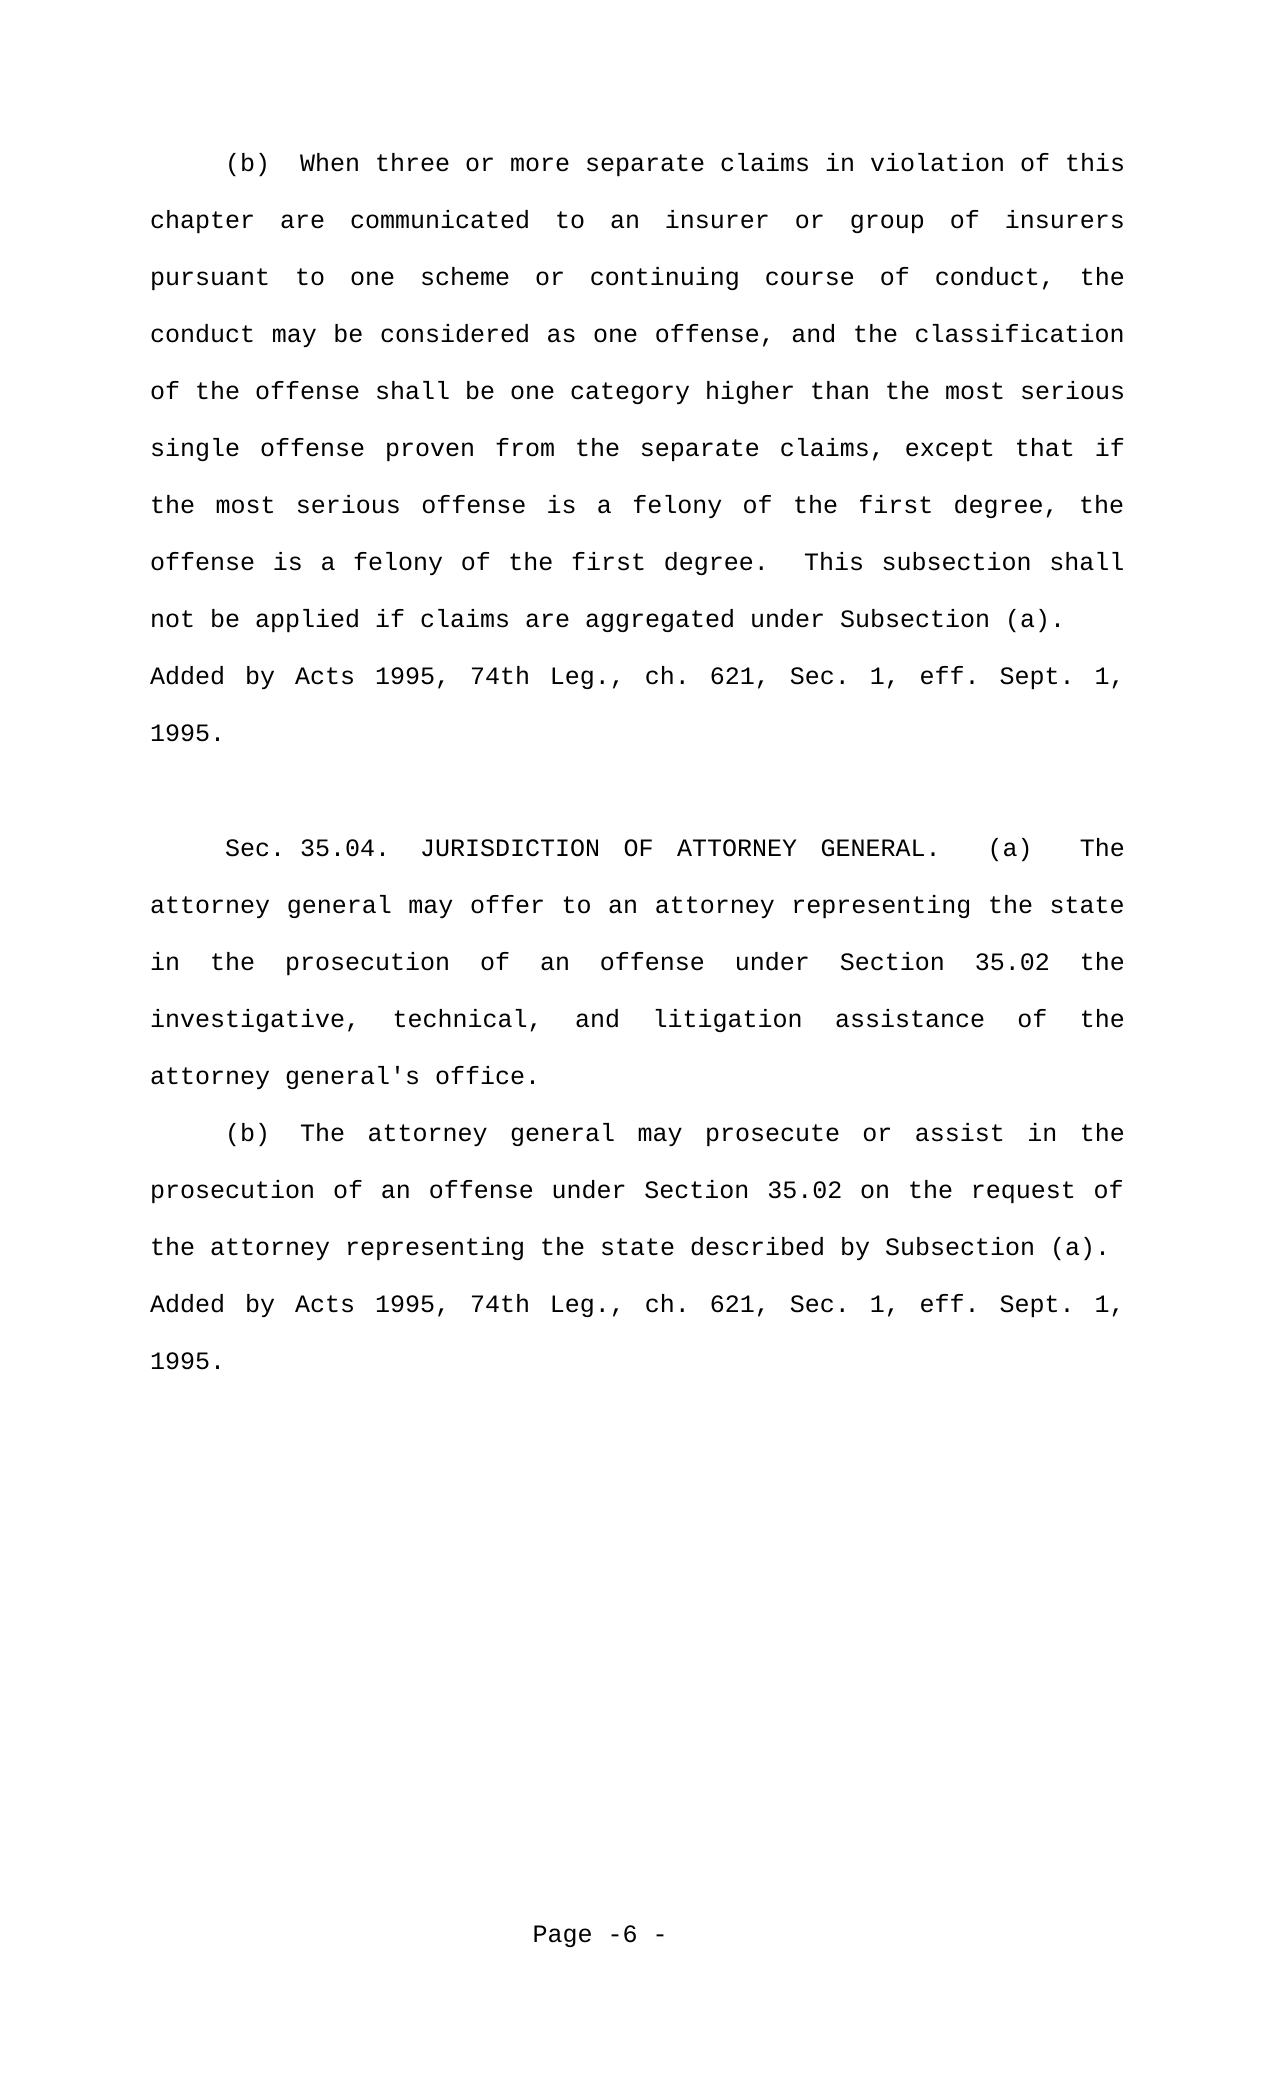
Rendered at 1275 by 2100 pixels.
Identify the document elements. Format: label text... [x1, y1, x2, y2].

text (b) The attorney general may prosecute or assist in the prosecution of an offense under Section 35.02 on the request of the attorney representing the state described by Subsection (a). [150, 1120, 1125, 1263]
text (b) When three or more separate claims in violation of this chapter are communicated to an insurer or group of insurers pursuant to one scheme or continuing course of conduct, the conduct may be considered as one offense, and the classification of the offense shall be one category higher than the most serious single offense proven from the separate claims, except that if the most serious offense is a felony of the first degree, the offense is a felony of the first degree. This subsection shall not be applied if claims are aggregated under Subsection (a). [150, 150, 1125, 635]
text Sec. 35.04. JURISDICTION OF ATTORNEY GENERAL. (a) The attorney general may offer to an attorney representing the state in the prosecution of an offense under Section 35.02 the investigative, technical, and litigation assistance of the attorney general's office. [150, 835, 1125, 1092]
text Added by Acts 1995, 74th Leg., ch. 621, Sec. 1, eff. Sept. 1, 1995. [150, 1292, 1125, 1377]
text Added by Acts 1995, 74th Leg., ch. 621, Sec. 1, eff. Sept. 1, 1995. [150, 664, 1125, 749]
